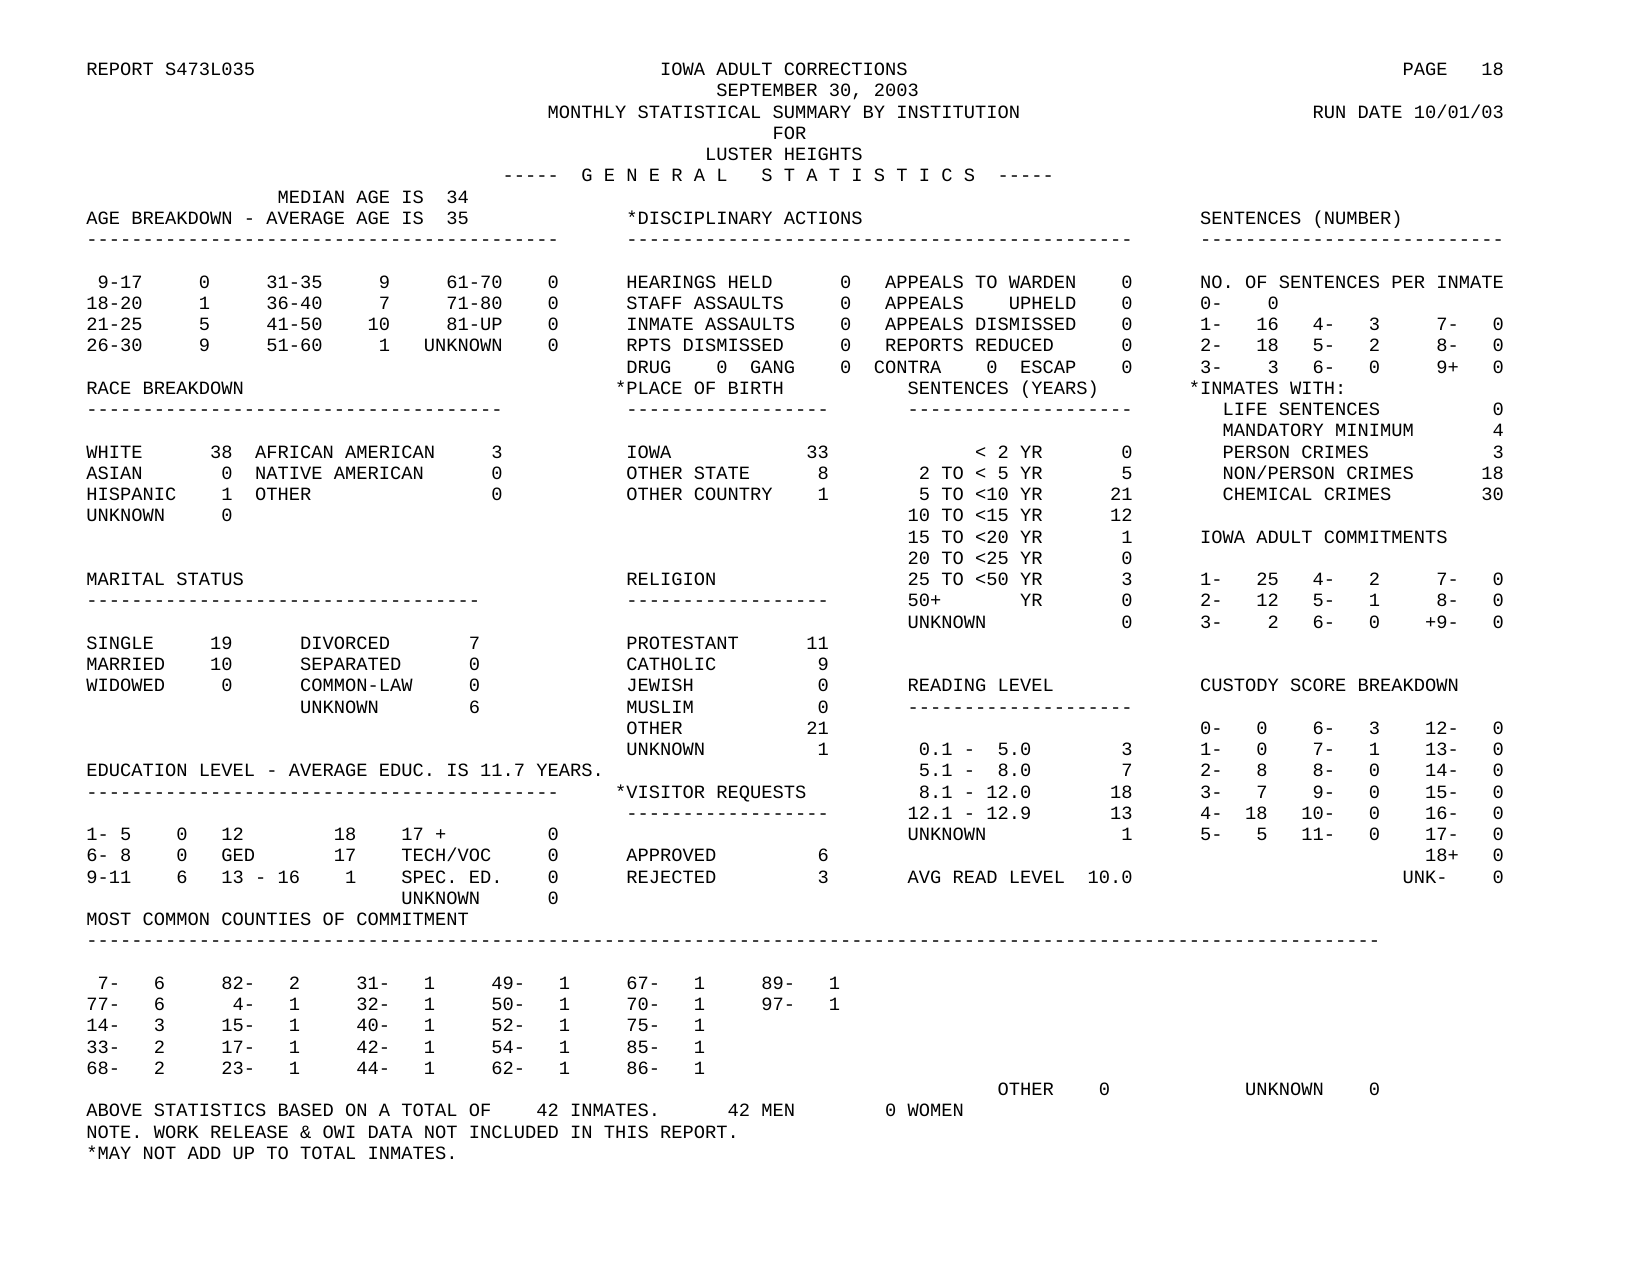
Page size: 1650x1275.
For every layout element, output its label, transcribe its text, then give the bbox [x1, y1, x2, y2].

text *MAY NOT ADD UP TO TOTAL INMATES. [30, 1144, 1590, 1165]
text 33- 2 17- 1 42- 1 54- 1 85- 1 [30, 1037, 1590, 1059]
text ------------------------------------------ *VISITOR REQUESTS 8.1 - 12.0 18 3- 7 9- 0 15- 0 [30, 782, 1590, 804]
text 20 TO <25 YR 0 [30, 549, 1590, 570]
text AGE BREAKDOWN - AVERAGE AGE IS 35 *DISCIPLINARY ACTIONS SENTENCES (NUMBER) [30, 209, 1590, 230]
text UNKNOWN 0 [30, 889, 1590, 910]
text UNKNOWN 1 0.1 - 5.0 3 1- 0 7- 1 13- 0 [30, 740, 1590, 761]
text 7- 6 82- 2 31- 1 49- 1 67- 1 89- 1 [30, 974, 1590, 995]
text 77- 6 4- 1 32- 1 50- 1 70- 1 97- 1 [30, 995, 1590, 1016]
text 26-30 9 51-60 1 UNKNOWN 0 RPTS DISMISSED 0 REPORTS REDUCED 0 2- 18 5- 2 8- 0 [30, 336, 1590, 357]
text ----------------------------------- ------------------ 50+ YR 0 2- 12 5- 1 8- 0 [30, 591, 1590, 612]
text 21-25 5 41-50 10 81-UP 0 INMATE ASSAULTS 0 APPEALS DISMISSED 0 1- 16 4- 3 7- 0 [30, 315, 1590, 336]
text 6- 8 0 GED 17 TECH/VOC 0 APPROVED 6 18+ 0 [30, 846, 1590, 867]
text LUSTER HEIGHTS [30, 145, 1590, 166]
text ABOVE STATISTICS BASED ON A TOTAL OF 42 INMATES. 42 MEN 0 WOMEN [30, 1101, 1590, 1122]
text WIDOWED 0 COMMON-LAW 0 JEWISH 0 READING LEVEL CUSTODY SCORE BREAKDOWN [30, 676, 1590, 697]
text ----- G E N E R A L S T A T I S T I C S ----- [30, 166, 1590, 187]
text UNKNOWN 0 3- 2 6- 0 +9- 0 [30, 612, 1590, 634]
text ------------------------------------------------------------------------------------------------------------------- [30, 931, 1590, 952]
text RACE BREAKDOWN *PLACE OF BIRTH SENTENCES (YEARS) *INMATES WITH: [30, 379, 1590, 400]
text OTHER 21 0- 0 6- 3 12- 0 [30, 719, 1590, 740]
text HISPANIC 1 OTHER 0 OTHER COUNTRY 1 5 TO <10 YR 21 CHEMICAL CRIMES 30 [30, 485, 1590, 506]
text UNKNOWN 0 10 TO <15 YR 12 [30, 506, 1590, 527]
text REPORT S473L035 IOWA ADULT CORRECTIONS PAGE 18 [30, 60, 1590, 81]
text NOTE. WORK RELEASE & OWI DATA NOT INCLUDED IN THIS REPORT. [30, 1122, 1590, 1144]
text ASIAN 0 NATIVE AMERICAN 0 OTHER STATE 8 2 TO < 5 YR 5 NON/PERSON CRIMES 18 [30, 464, 1590, 485]
text OTHER 0 UNKNOWN 0 [30, 1080, 1590, 1101]
text EDUCATION LEVEL - AVERAGE EDUC. IS 11.7 YEARS. 5.1 - 8.0 7 2- 8 8- 0 14- 0 [30, 761, 1590, 782]
text SEPTEMBER 30, 2003 [30, 81, 1590, 102]
text FOR [30, 124, 1590, 145]
text 15 TO <20 YR 1 IOWA ADULT COMMITMENTS [30, 527, 1590, 549]
text MARITAL STATUS RELIGION 25 TO <50 YR 3 1- 25 4- 2 7- 0 [30, 570, 1590, 591]
text SINGLE 19 DIVORCED 7 PROTESTANT 11 [30, 634, 1590, 655]
text 18-20 1 36-40 7 71-80 0 STAFF ASSAULTS 0 APPEALS UPHELD 0 0- 0 [30, 294, 1590, 315]
text ------------------------------------------ --------------------------------------------- --------------------------- [30, 230, 1590, 251]
text ------------------------------------- ------------------ -------------------- LIFE SENTENCES 0 [30, 400, 1590, 421]
text UNKNOWN 6 MUSLIM 0 -------------------- [30, 697, 1590, 719]
text MARRIED 10 SEPARATED 0 CATHOLIC 9 [30, 655, 1590, 676]
text 68- 2 23- 1 44- 1 62- 1 86- 1 [30, 1059, 1590, 1080]
text MANDATORY MINIMUM 4 [30, 421, 1590, 442]
text 9-17 0 31-35 9 61-70 0 HEARINGS HELD 0 APPEALS TO WARDEN 0 NO. OF SENTENCES PER INMATE [30, 272, 1590, 294]
text ------------------ 12.1 - 12.9 13 4- 18 10- 0 16- 0 [30, 804, 1590, 825]
text MOST COMMON COUNTIES OF COMMITMENT [30, 910, 1590, 931]
text 1- 5 0 12 18 17 + 0 UNKNOWN 1 5- 5 11- 0 17- 0 [30, 825, 1590, 846]
text MEDIAN AGE IS 34 [30, 187, 1590, 209]
text 14- 3 15- 1 40- 1 52- 1 75- 1 [30, 1016, 1590, 1037]
text 9-11 6 13 - 16 1 SPEC. ED. 0 REJECTED 3 AVG READ LEVEL 10.0 UNK- 0 [30, 867, 1590, 889]
text WHITE 38 AFRICAN AMERICAN 3 IOWA 33 < 2 YR 0 PERSON CRIMES 3 [30, 442, 1590, 464]
text MONTHLY STATISTICAL SUMMARY BY INSTITUTION RUN DATE 10/01/03 [30, 102, 1590, 124]
text DRUG 0 GANG 0 CONTRA 0 ESCAP 0 3- 3 6- 0 9+ 0 [30, 357, 1590, 379]
